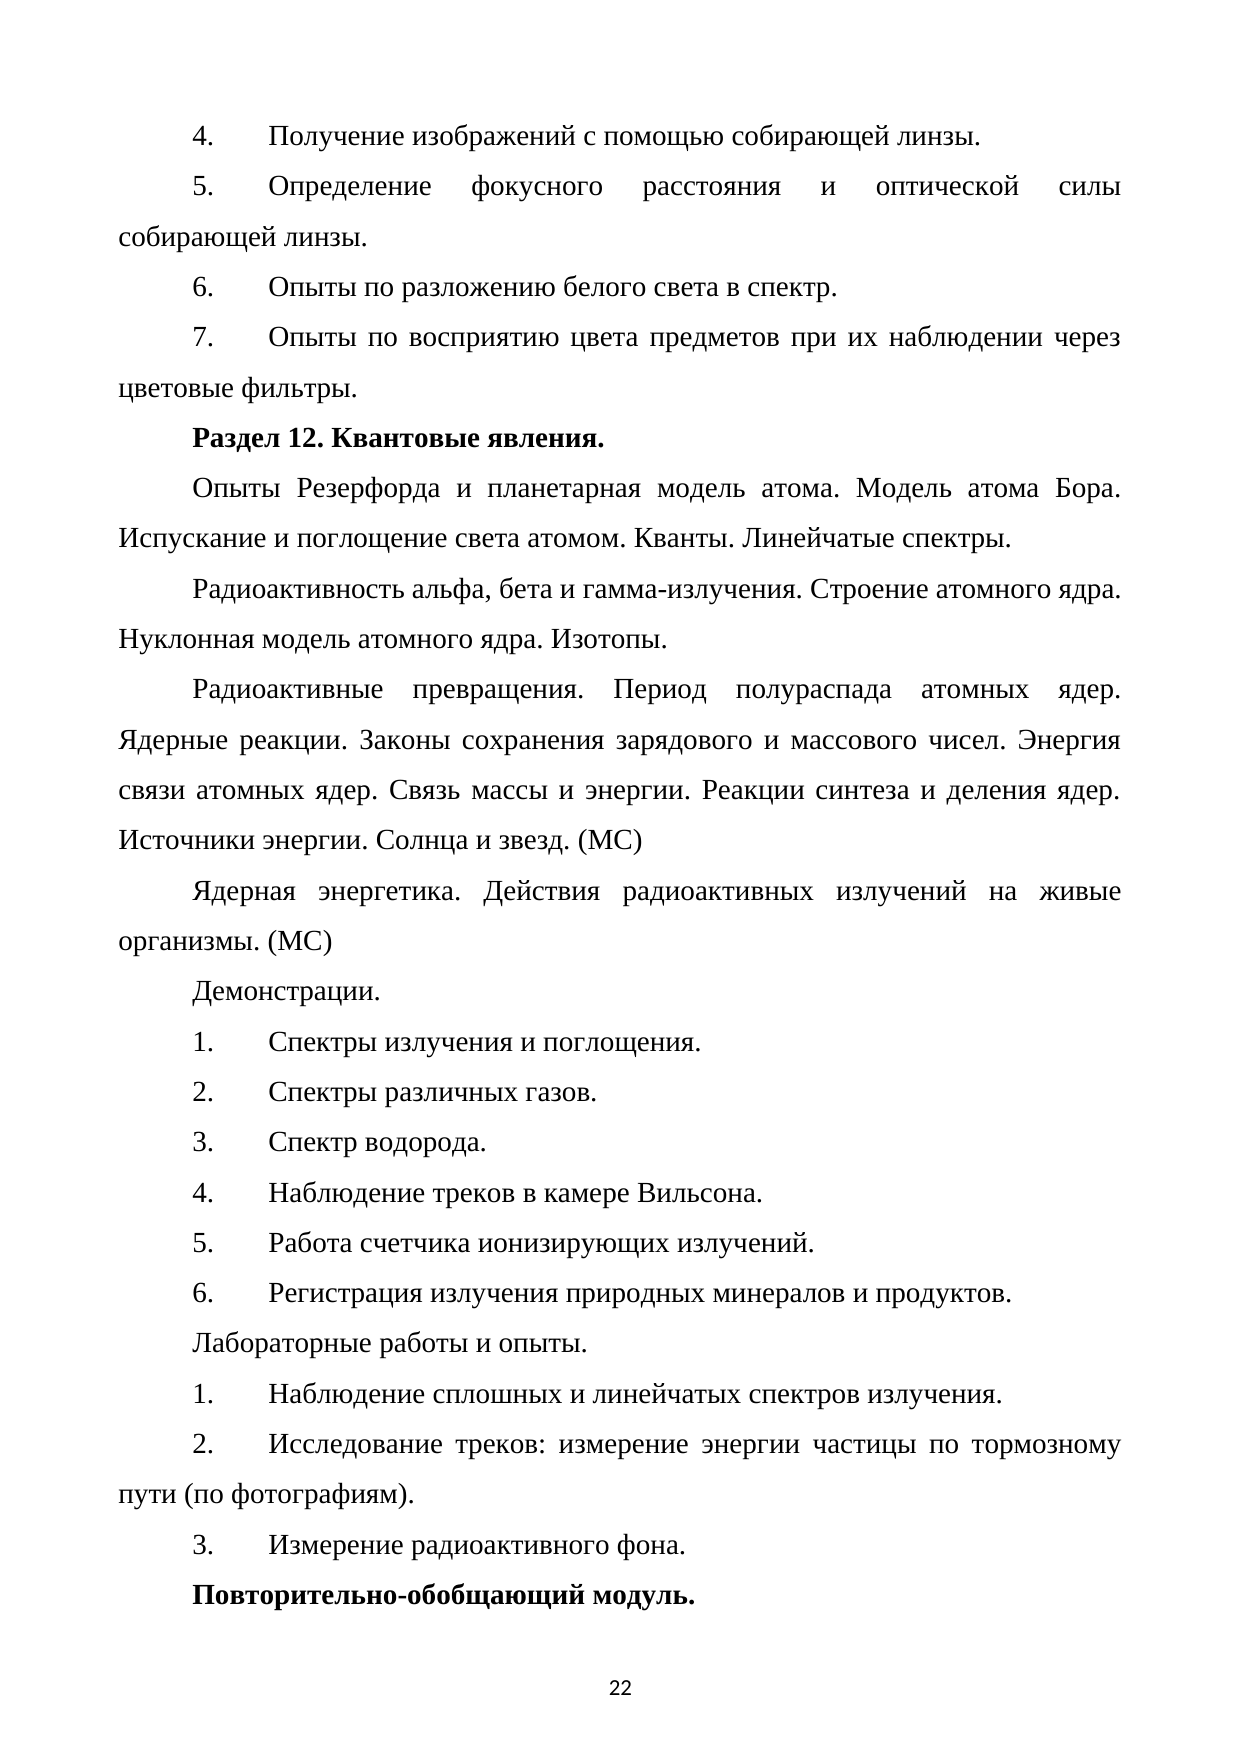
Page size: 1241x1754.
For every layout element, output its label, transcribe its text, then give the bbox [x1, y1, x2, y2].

list Опыты по восприятию цвета предметов при их наблюдении через цветовые фильтры. [118, 319, 1122, 403]
list Измерение радиоактивного фона. [118, 1527, 1122, 1560]
list Наблюдение сплошных и линейчатых спектров излучения. [118, 1376, 1122, 1409]
text Демонстрации. [118, 973, 1122, 1007]
list Опыты по разложению белого света в спектр. [118, 269, 1122, 303]
text Радиоактивные превращения. Период полураспада атомных ядер. Ядерные реакции. Законы сохранения зарядового и массового чисел. Энергия связи атомных ядер. Связь массы и энергии. Реакции синтеза и деления ядер. Источники энергии. Солнца и звезд. (МС) [118, 672, 1122, 856]
list Спектры излучения и поглощения. [118, 1024, 1122, 1057]
list Наблюдение треков в камере Вильсона. [118, 1175, 1122, 1208]
list Исследование треков: измерение энергии частицы по тормозному пути (по фотографиям). [118, 1426, 1122, 1510]
list Регистрация излучения природных минералов и продуктов. [118, 1275, 1122, 1309]
text Лабораторные работы и опыты. [118, 1326, 1122, 1359]
list Спектры различных газов. [118, 1074, 1122, 1108]
list Спектр водорода. [118, 1124, 1122, 1158]
text Раздел 12. Квантовые явления. [118, 420, 1122, 453]
text Опыты Резерфорда и планетарная модель атома. Модель атома Бора. Испускание и поглощение света атомом. Кванты. Линейчатые спектры. [118, 470, 1122, 554]
text Повторительно-обобщающий модуль. [118, 1577, 1122, 1611]
text Ядерная энергетика. Действия радиоактивных излучений на живые организмы. (МС) [118, 873, 1122, 957]
list Работа счетчика ионизирующих излучений. [118, 1225, 1122, 1258]
list Получение изображений с помощью собирающей линзы. [118, 118, 1122, 152]
list Определение фокусного расстояния и оптической силы собирающей линзы. [118, 168, 1122, 252]
text Радиоактивность альфа, бета и гамма-излучения. Строение атомного ядра. Нуклонная модель атомного ядра. Изотопы. [118, 571, 1122, 655]
